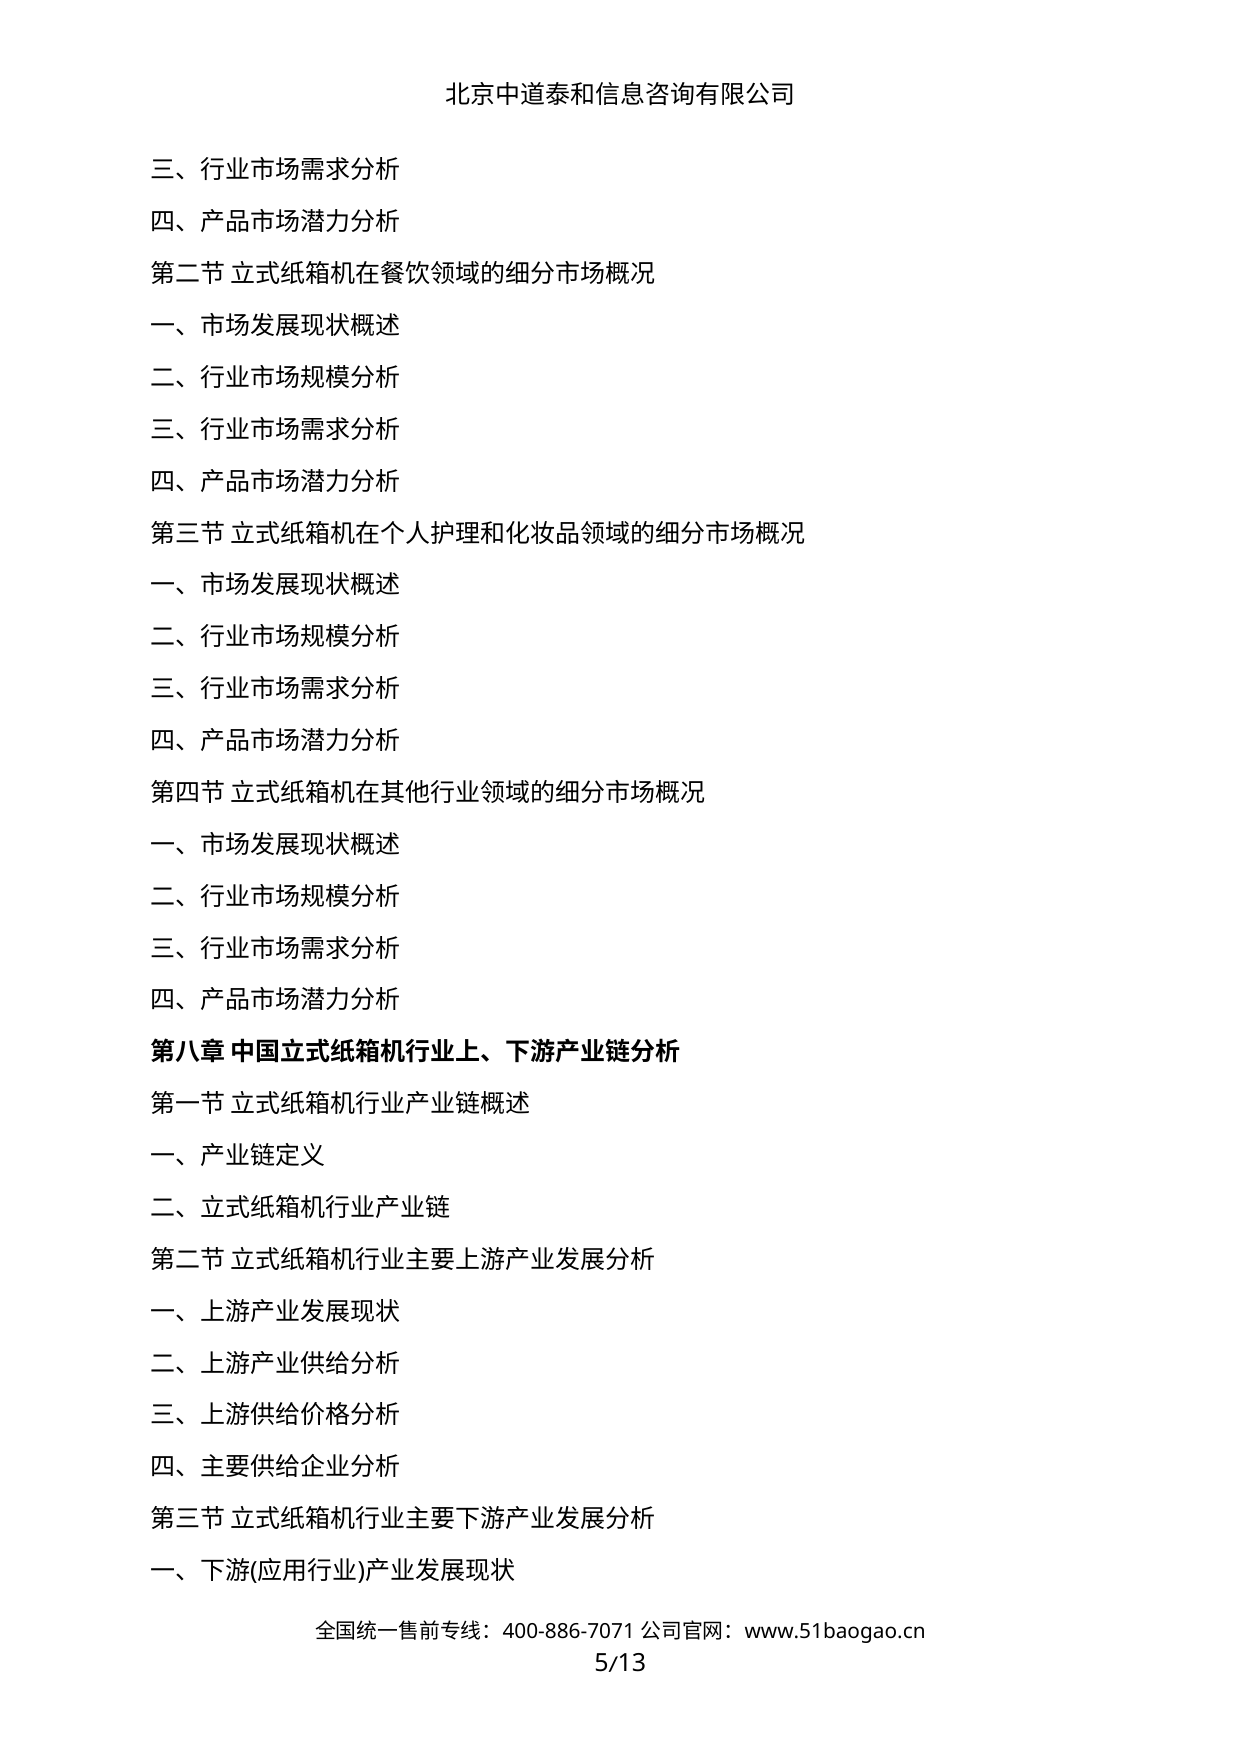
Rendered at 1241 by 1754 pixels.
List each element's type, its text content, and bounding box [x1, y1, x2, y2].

text 二、行业市场规模分析 [150, 617, 1090, 653]
text 四、产品市场潜力分析 [150, 980, 1090, 1016]
text 一、市场发展现状概述 [150, 565, 1090, 601]
text 三、行业市场需求分析 [150, 409, 1090, 446]
text 三、行业市场需求分析 [150, 150, 1090, 186]
text 一、市场发展现状概述 [150, 824, 1090, 861]
text 三、行业市场需求分析 [150, 669, 1090, 705]
text 四、主要供给企业分析 [150, 1447, 1090, 1483]
text 三、上游供给价格分析 [150, 1395, 1090, 1431]
text 四、产品市场潜力分析 [150, 461, 1090, 497]
text 一、上游产业发展现状 [150, 1291, 1090, 1327]
text 第二节 立式纸箱机行业主要上游产业发展分析 [150, 1239, 1090, 1276]
text 二、行业市场规模分析 [150, 876, 1090, 912]
text 第一节 立式纸箱机行业产业链概述 [150, 1084, 1090, 1120]
text 一、产业链定义 [150, 1136, 1090, 1172]
text 第八章 中国立式纸箱机行业上、下游产业链分析 [150, 1032, 1090, 1068]
text 第四节 立式纸箱机在其他行业领域的细分市场概况 [150, 772, 1090, 809]
text 四、产品市场潜力分析 [150, 202, 1090, 238]
text 三、行业市场需求分析 [150, 928, 1090, 964]
text 第二节 立式纸箱机在餐饮领域的细分市场概况 [150, 254, 1090, 290]
text 一、下游(应用行业)产业发展现状 [150, 1551, 1090, 1587]
text 二、立式纸箱机行业产业链 [150, 1187, 1090, 1224]
text 二、上游产业供给分析 [150, 1343, 1090, 1379]
text 二、行业市场规模分析 [150, 357, 1090, 394]
text 第三节 立式纸箱机在个人护理和化妆品领域的细分市场概况 [150, 513, 1090, 549]
text 第三节 立式纸箱机行业主要下游产业发展分析 [150, 1499, 1090, 1535]
text 四、产品市场潜力分析 [150, 721, 1090, 757]
text 一、市场发展现状概述 [150, 306, 1090, 342]
